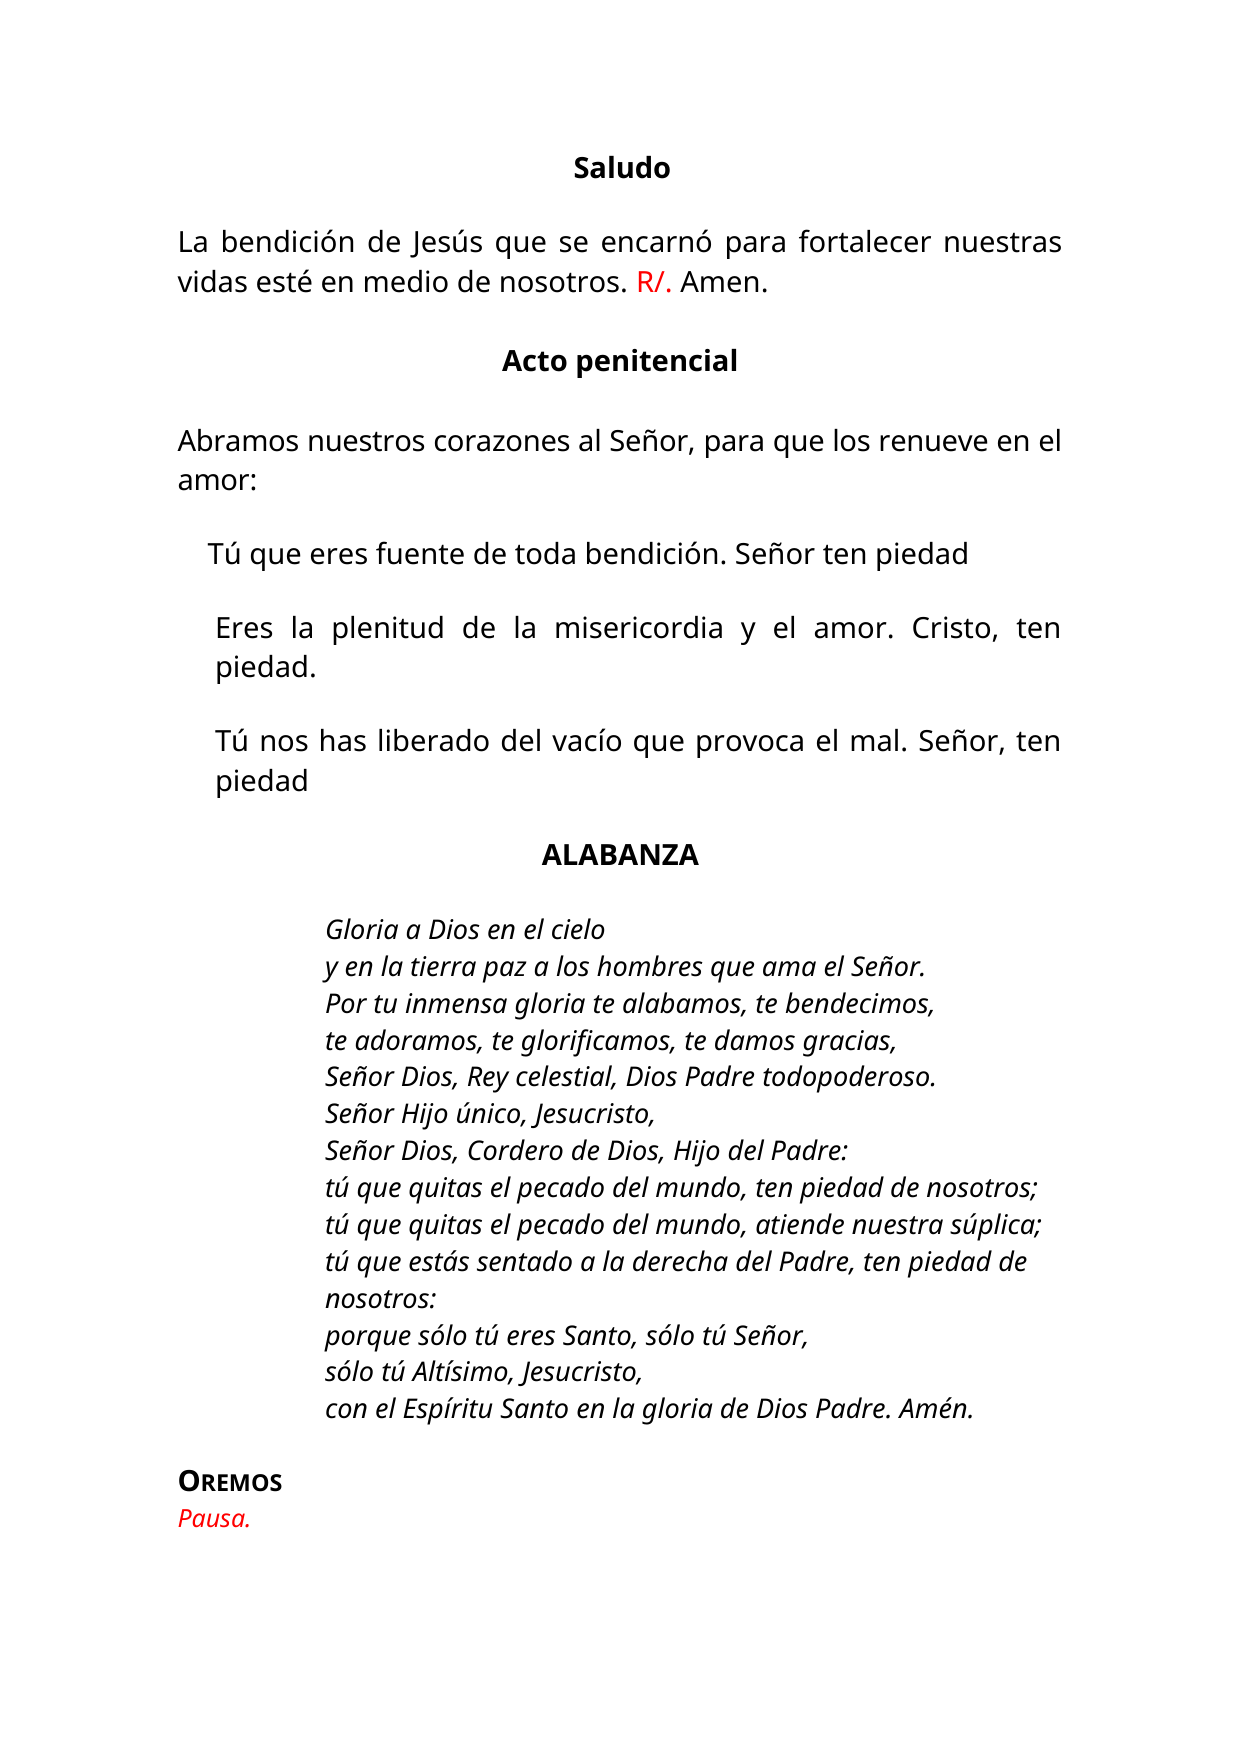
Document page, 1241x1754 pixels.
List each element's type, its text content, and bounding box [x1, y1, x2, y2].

text Gloria a Dios en el cielo [325, 910, 1063, 947]
text Señor Dios, Rey celestial, Dios Padre todopoderoso. [325, 1058, 1063, 1095]
text Por tu inmensa gloria te alabamos, te bendecimos, [325, 984, 1063, 1021]
text Eres la plenitud de la misericordia y el amor. Cristo, ten piedad. [215, 607, 1063, 686]
text porque sólo tú eres Santo, sólo tú Señor, [325, 1316, 1063, 1353]
text La bendición de Jesús que se encarnó para fortalecer nuestras vidas esté en medio de nosotros. R/. Amen. [177, 221, 1063, 301]
text con el Espíritu Santo en la gloria de Dios Padre. Amén. [325, 1390, 1063, 1427]
text tú que quitas el pecado del mundo, ten piedad de nosotros; [325, 1168, 1063, 1205]
text Saludo [181, 148, 1063, 187]
text sólo tú Altísimo, Jesucristo, [325, 1353, 1063, 1390]
text Acto penitencial [177, 340, 1063, 380]
text Abramos nuestros corazones al Señor, para que los renueve en el amor: [177, 420, 1063, 499]
text y en la tierra paz a los hombres que ama el Señor. [325, 947, 1063, 984]
text te adoramos, te glorificamos, te damos gracias, [325, 1021, 1063, 1058]
text tú que estás sentado a la derecha del Padre, ten piedad de nosotros: [325, 1242, 1063, 1316]
text Oremos [177, 1461, 1063, 1500]
text Señor Dios, Cordero de Dios, Hijo del Padre: [325, 1132, 1063, 1168]
text ALABANZA [177, 834, 1063, 873]
text Tú que eres fuente de toda bendición. Señor ten piedad [177, 533, 1063, 573]
text Pausa. [177, 1500, 1063, 1534]
text tú que quitas el pecado del mundo, atiende nuestra súplica; [325, 1205, 1063, 1242]
text Señor Hijo único, Jesucristo, [325, 1095, 1063, 1132]
text Tú nos has liberado del vacío que provoca el mal. Señor, ten piedad [215, 720, 1063, 800]
